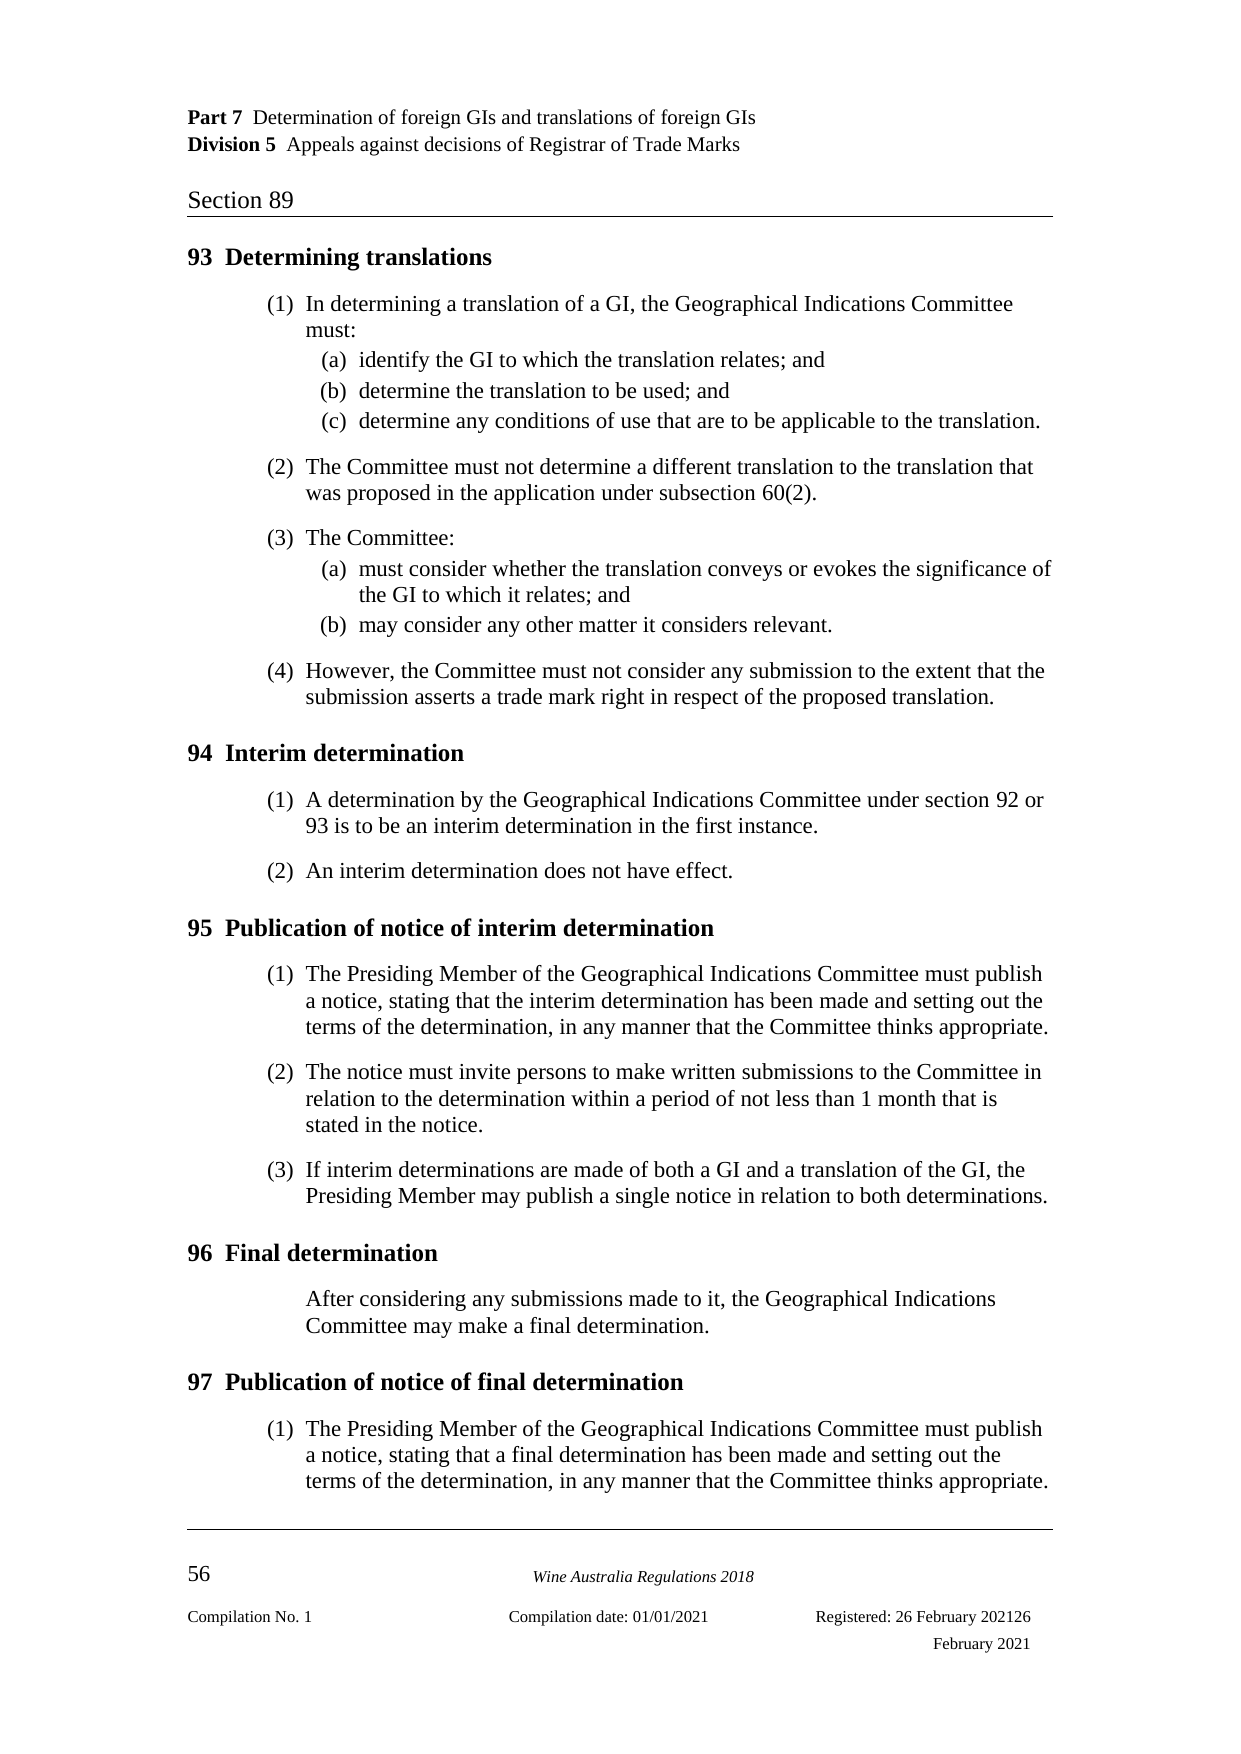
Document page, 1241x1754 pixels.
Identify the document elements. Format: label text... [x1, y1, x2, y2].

text (1) In determining a translation of a GI, the Geographical Indications Committee must: [187, 290, 1053, 342]
text (1) A determination by the Geographical Indications Committee under section 92 or 93 is to be an interim determination in the first instance. [187, 786, 1053, 839]
text After considering any submissions made to it, the Geographical Indications Committee may make a final determination. [187, 1286, 1053, 1338]
text 96 Final determination [187, 1238, 1053, 1267]
text (b) may consider any other matter it considers relevant. [187, 612, 1053, 638]
text (a) must consider whether the translation conveys or evokes the significance of the GI to which it relates; and [187, 555, 1053, 607]
text (4) However, the Committee must not consider any submission to the extent that the submission asserts a trade mark right in respect of the proposed translation. [187, 657, 1053, 709]
text (c) determine any conditions of use that are to be applicable to the translation. [187, 408, 1053, 434]
text (2) The notice must invite persons to make written submissions to the Committee in relation to the determination within a period of not less than 1 month that is stated in the notice. [187, 1058, 1053, 1137]
text (b) determine the translation to be used; and [187, 377, 1053, 403]
text 93 Determining translations [187, 242, 1053, 271]
text (a) identify the GI to which the translation relates; and [187, 347, 1053, 373]
text (1) The Presiding Member of the Geographical Indications Committee must publish a notice, stating that the interim determination has been made and setting out the terms of the determination, in any manner that the Committee thinks appropriate. [187, 961, 1053, 1039]
text (3) If interim determinations are made of both a GI and a translation of the GI, the Presiding Member may publish a single notice in relation to both determinations. [187, 1156, 1053, 1209]
text 97 Publication of notice of final determination [187, 1367, 1053, 1396]
text 95 Publication of notice of interim determination [187, 913, 1053, 942]
text 94 Interim determination [187, 738, 1053, 767]
text (1) The Presiding Member of the Geographical Indications Committee must publish a notice, stating that a final determination has been made and setting out the terms of the determination, in any manner that the Committee thinks appropriate. [187, 1415, 1053, 1494]
text (2) An interim determination does not have effect. [187, 857, 1053, 884]
text (2) The Committee must not determine a different translation to the translation that was proposed in the application under subsection 60(2). [187, 453, 1053, 505]
text (3) The Committee: [187, 524, 1053, 551]
